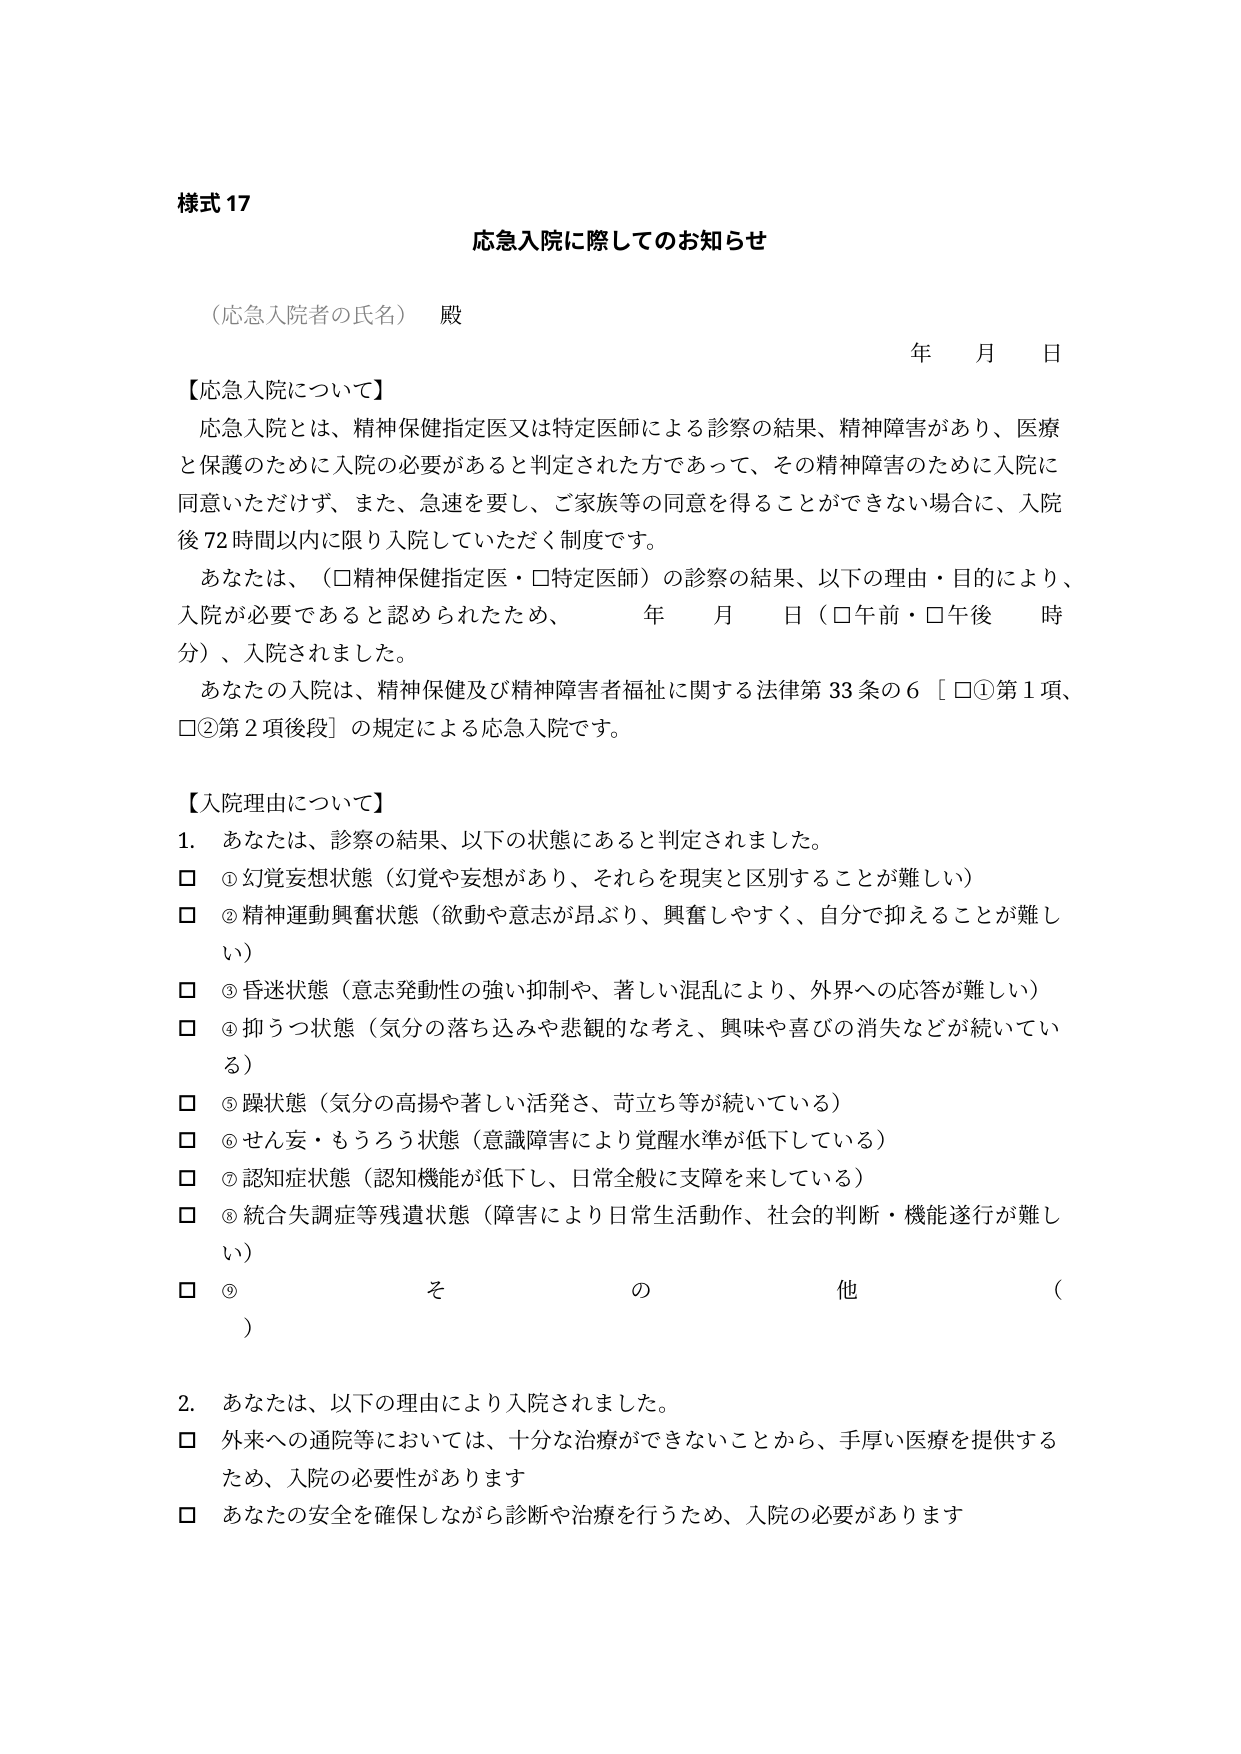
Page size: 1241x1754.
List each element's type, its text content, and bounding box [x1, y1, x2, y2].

text 応急入院とは、精神保健指定医又は特定医師による診察の結果、精神障害があり、医療と保護のために入院の必要があると判定された方であって、その精神障害のために入院に同意いただけず、また、急速を要し、ご家族等の同意を得ることができない場合に、入院後72時間以内に限り入院していただく制度です。 [177, 408, 1063, 558]
list ④抑うつ状態（気分の落ち込みや悲観的な考え、興味や喜びの消失などが続いている） [177, 1008, 1063, 1083]
text あなたは、（精神保健指定医・特定医師）の診察の結果、以下の理由・目的により、入院が必要であると認められたため、 年 月 日（午前・午後 時 分）、入院されました。 [177, 558, 1063, 671]
list ②精神運動興奮状態（欲動や意志が昂ぶり、興奮しやすく、自分で抑えることが難しい） [177, 896, 1063, 971]
list あなたは、診察の結果、以下の状態にあると判定されました。 [177, 821, 1063, 858]
text 応急入院に際してのお知らせ [177, 221, 1063, 258]
list あなたは、以下の理由により入院されました。 [177, 1383, 1063, 1421]
list ⑧統合失調症等残遺状態（障害により日常生活動作、社会的判断・機能遂行が難しい） [177, 1196, 1063, 1271]
list ⑦認知症状態（認知機能が低下し、日常全般に支障を来している） [177, 1158, 1063, 1196]
text 年 月 日 [177, 333, 1063, 371]
list 外来への通院等においては、十分な治療ができないことから、手厚い医療を提供するため、入院の必要性があります [177, 1421, 1063, 1496]
list ①幻覚妄想状態（幻覚や妄想があり、それらを現実と区別することが難しい） [177, 858, 1063, 896]
text 【応急入院について】 [177, 371, 1063, 408]
list ⑨その他（ ） [177, 1271, 1063, 1346]
list ⑤躁状態（気分の高揚や著しい活発さ、苛立ち等が続いている） [177, 1083, 1063, 1121]
text 様式17 [177, 183, 1063, 221]
list ⑥せん妄・もうろう状態（意識障害により覚醒水準が低下している） [177, 1121, 1063, 1158]
list あなたの安全を確保しながら診断や治療を行うため、入院の必要があります [177, 1496, 1063, 1533]
text 【入院理由について】 [177, 783, 1063, 821]
list ③昏迷状態（意志発動性の強い抑制や、著しい混乱により、外界への応答が難しい） [177, 971, 1063, 1008]
text （応急入院者の氏名） 殿 [177, 296, 1063, 333]
text あなたの入院は、精神保健及び精神障害者福祉に関する法律第33条の６［ ①第１項、②第２項後段］の規定による応急入院です。 [177, 671, 1063, 746]
